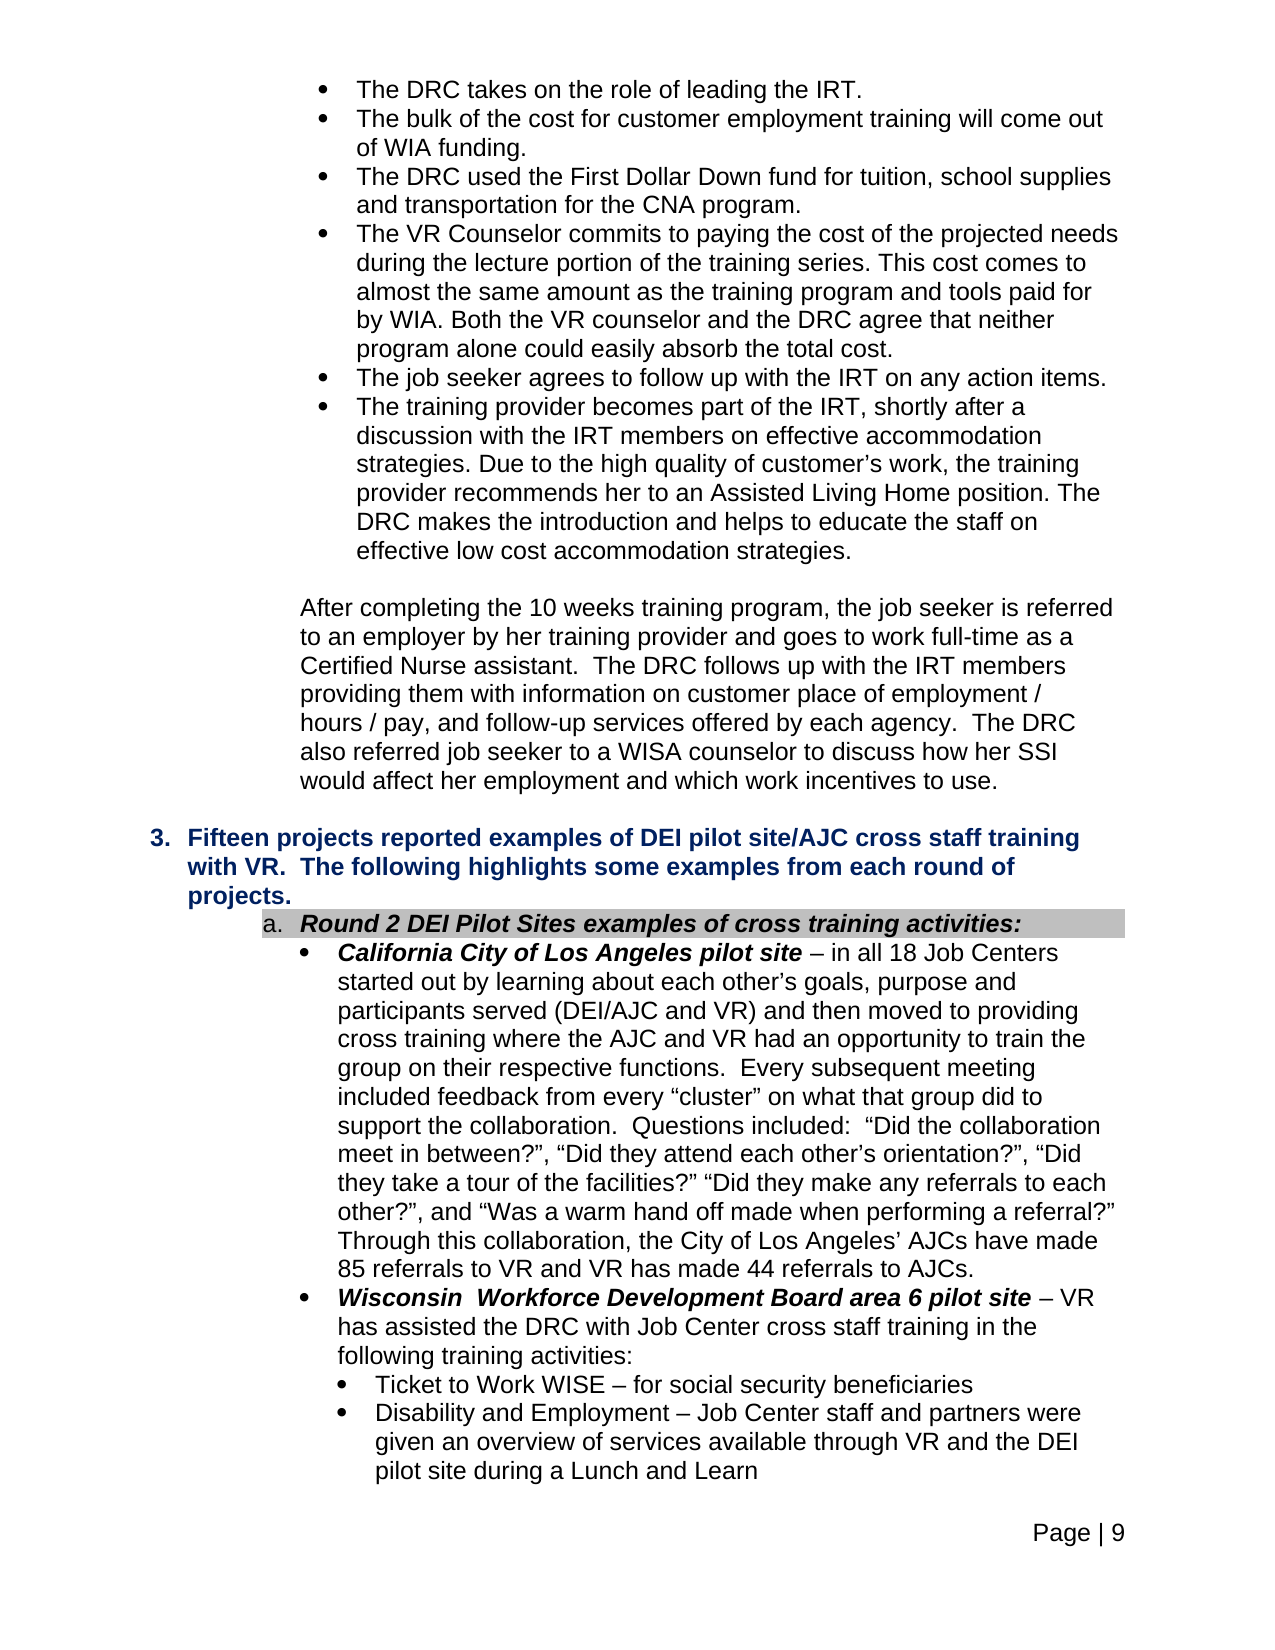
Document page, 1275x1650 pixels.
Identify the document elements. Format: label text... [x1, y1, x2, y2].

text After completing the 10 weeks training program, the job seeker is referred to an employer by her training provider and goes to work full-time as a Certified Nurse assistant. The DRC follows up with the IRT members providing them with information on customer place of employment / hours / pay, and follow-up services offered by each agency. The DRC also referred job seeker to a WISA counselor to discuss how her SSI would affect her employment and which work incentives to use. [300, 593, 1125, 794]
list Disability and Employment – Job Center staff and partners were given an overview of services available through VR and the DEI pilot site during a Lunch and Learn [337, 1398, 1125, 1485]
list The DRC takes on the role of leading the IRT. [319, 75, 1125, 104]
list The job seeker agrees to follow up with the IRT on any action items. [319, 363, 1125, 392]
list The DRC used the First Dollar Down fund for tuition, school supplies and transportation for the CNA program. [319, 161, 1125, 219]
list The training provider becomes part of the IRT, shortly after a discussion with the IRT members on effective accommodation strategies. Due to the high quality of customer’s work, the training provider recommends her to an Assisted Living Home position. The DRC makes the introduction and helps to educate the staff on effective low cost accommodation strategies. [319, 392, 1125, 564]
list Round 2 DEI Pilot Sites examples of cross training activities: [262, 909, 1125, 938]
list Wisconsin Workforce Development Board area 6 pilot site – VR has assisted the DRC with Job Center cross staff training in the following training activities: [300, 1283, 1125, 1369]
list Fifteen projects reported examples of DEI pilot site/AJC cross staff training with VR. The following highlights some examples from each round of projects. [150, 823, 1125, 909]
list California City of Los Angeles pilot site – in all 18 Job Centers started out by learning about each other’s goals, purpose and participants served (DEI/AJC and VR) and then moved to providing cross training where the AJC and VR had an opportunity to train the group on their respective functions. Every subsequent meeting included feedback from every “cluster” on what that group did to support the collaboration. Questions included: “Did the collaboration meet in between?”, “Did they attend each other’s orientation?”, “Did they take a tour of the facilities?” “Did they make any referrals to each other?”, and “Was a warm hand off made when performing a referral?” Through this collaboration, the City of Los Angeles’ AJCs have made 85 referrals to VR and VR has made 44 referrals to AJCs. [300, 938, 1125, 1283]
list The VR Counselor commits to paying the cost of the projected needs during the lecture portion of the training series. This cost comes to almost the same amount as the training program and tools paid for by WIA. Both the VR counselor and the DRC agree that neither program alone could easily absorb the total cost. [319, 219, 1125, 363]
list The bulk of the cost for customer employment training will come out of WIA funding. [319, 104, 1125, 161]
list Ticket to Work WISE – for social security beneficiaries [337, 1369, 1125, 1398]
